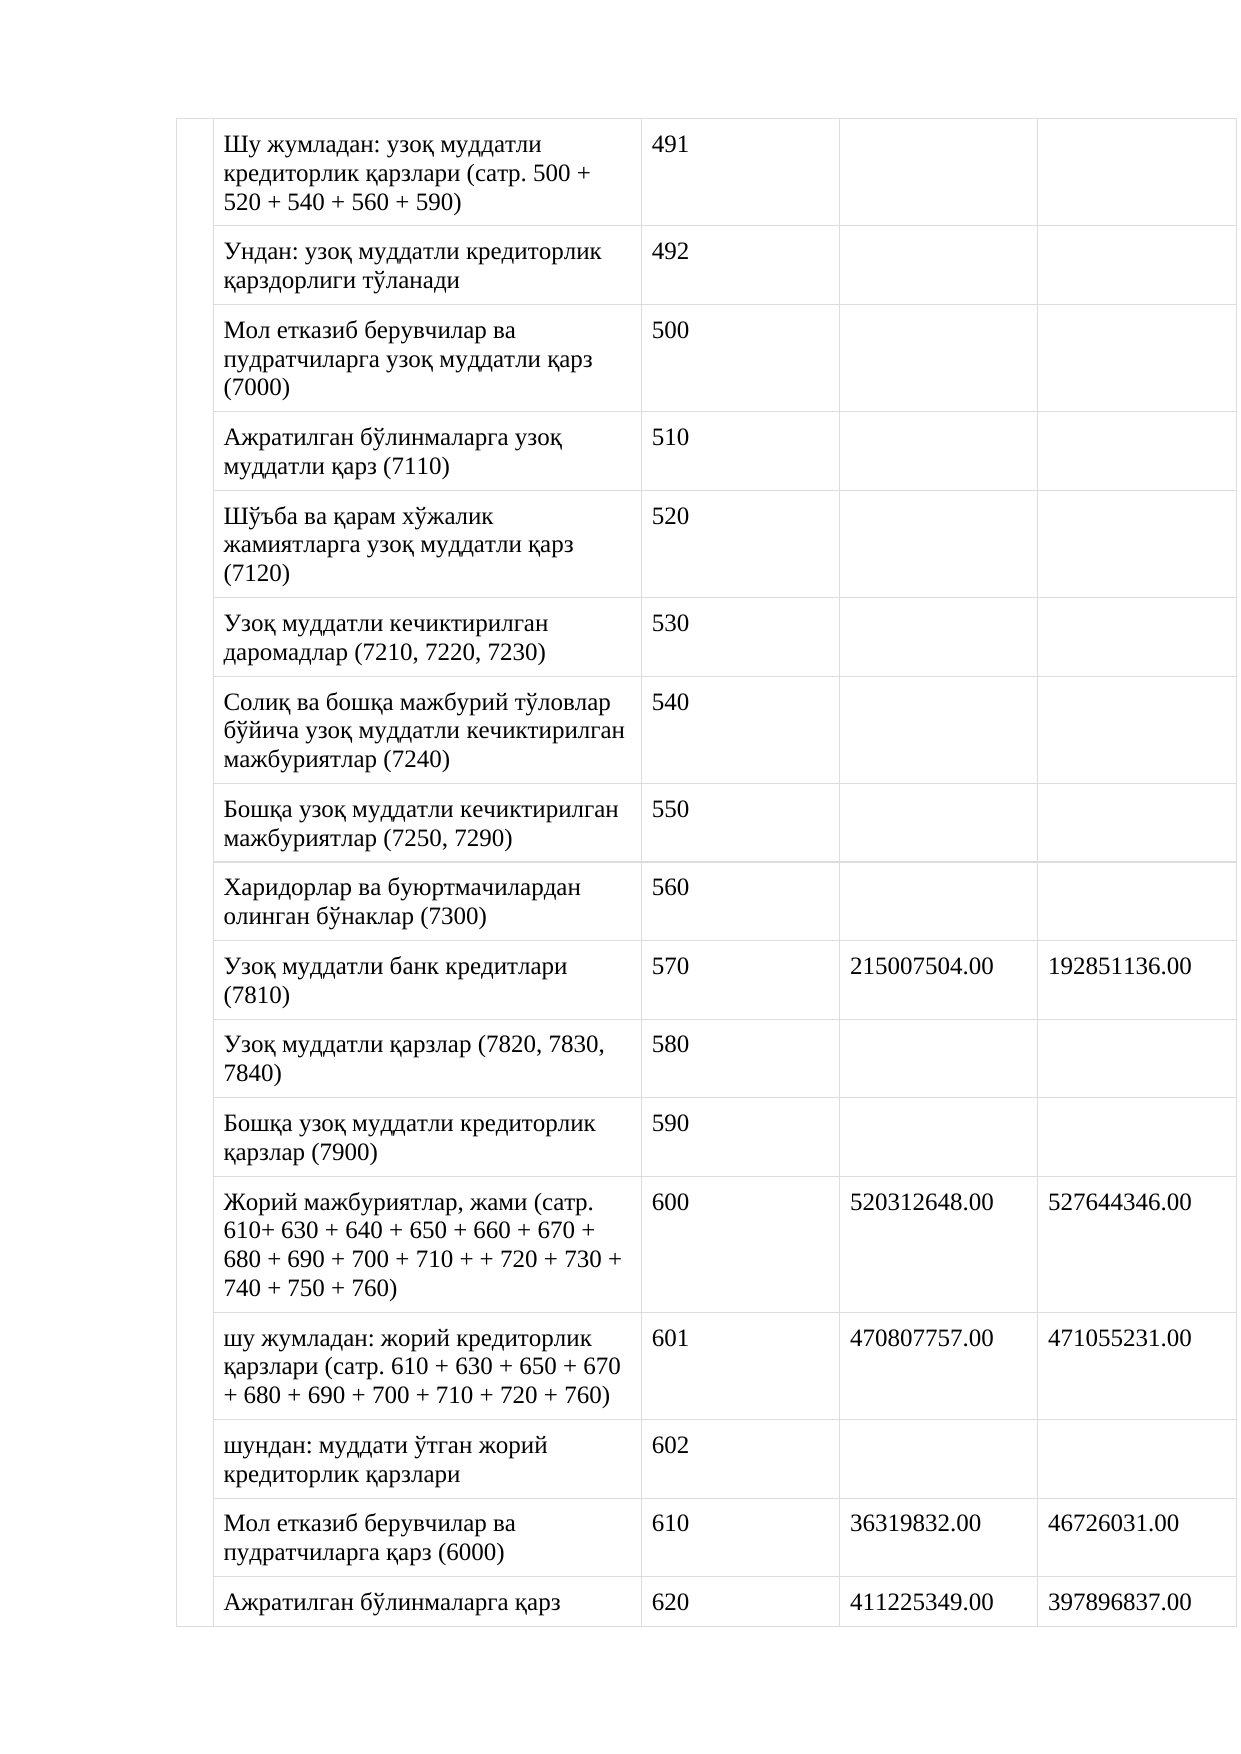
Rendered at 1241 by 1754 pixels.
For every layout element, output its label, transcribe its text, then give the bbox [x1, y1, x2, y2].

table_cell [1038, 1420, 1236, 1497]
table_cell 601 [642, 1313, 839, 1419]
table_cell 520 [642, 491, 839, 597]
table_cell [840, 1420, 1037, 1497]
table_cell шундан: муддати ўтган жорий кредиторлик қарзлари [214, 1420, 641, 1497]
table_cell Узоқ муддатли қарзлар (7820, 7830, 7840) [214, 1020, 641, 1097]
table_cell [840, 1098, 1037, 1176]
table_cell [1038, 491, 1236, 597]
table_cell [1038, 1020, 1236, 1097]
table_cell 215007504.00 [840, 941, 1037, 1018]
table_cell [1038, 598, 1236, 676]
table_cell [1038, 677, 1236, 783]
table_cell 192851136.00 [1038, 941, 1236, 1018]
table_cell 491 [642, 119, 839, 225]
table_cell Жорий мажбуриятлар, жами (сатр. 610+ 630 + 640 + 650 + 660 + 670 + 680 + 690 + 700 + 710 + + 720 + 730 + 740 + 750 + 760) [214, 1177, 641, 1312]
table_cell [840, 491, 1037, 597]
table_cell [840, 863, 1037, 940]
table_cell 620 [642, 1577, 839, 1626]
table_cell [1038, 226, 1236, 304]
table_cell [214, 1577, 641, 1626]
table_cell 520312648.00 [840, 1177, 1037, 1312]
table_cell [840, 677, 1037, 783]
table_cell [840, 598, 1037, 676]
table_cell [840, 119, 1037, 225]
table_cell 560 [642, 863, 839, 940]
table_cell 602 [642, 1420, 839, 1497]
table_cell Харидорлар ва буюртмачилардан олинган бўнаклар (7300) [214, 863, 641, 940]
table_cell 600 [642, 1177, 839, 1312]
table_cell Ажратилган бўлинмаларга узоқ муддатли қарз (7110) [214, 412, 641, 490]
table_cell 550 [642, 784, 839, 861]
table_cell 46726031.00 [1038, 1499, 1236, 1576]
table_cell Бошқа узоқ муддатли кредиторлик қарзлар (7900) [214, 1098, 641, 1176]
table_cell Мол етказиб берувчилар ва пудратчиларга узоқ муддатли қарз (7000) [214, 305, 641, 411]
table_cell 530 [642, 598, 839, 676]
table_cell [1038, 412, 1236, 490]
table_cell 610 [642, 1499, 839, 1576]
table_cell 500 [642, 305, 839, 411]
table_cell 411225349.00 [840, 1577, 1037, 1626]
table_cell шу жумладан: жорий кредиторлик қарзлари (сатр. 610 + 630 + 650 + 670 + 680 + 690 + 700 + 710 + 720 + 760) [214, 1313, 641, 1419]
table_cell Узоқ муддатли кечиктирилган даромадлар (7210, 7220, 7230) [214, 598, 641, 676]
table_cell [840, 1020, 1037, 1097]
table_cell 470807757.00 [840, 1313, 1037, 1419]
table_cell 397896837.00 [1038, 1577, 1236, 1626]
table_cell [1038, 1098, 1236, 1176]
table_cell [1038, 784, 1236, 861]
table_cell Бошқа узоқ муддатли кечиктирилган мажбуриятлар (7250, 7290) [214, 784, 641, 861]
table_cell Мол етказиб берувчилар ва пудратчиларга қарз (6000) [214, 1499, 641, 1576]
table_cell 540 [642, 677, 839, 783]
table_cell [1038, 863, 1236, 940]
table_cell [840, 784, 1037, 861]
table_cell Ундан: узоқ муддатли кредиторлик қарздорлиги тўланади [214, 226, 641, 304]
table_cell [840, 226, 1037, 304]
table_cell [840, 412, 1037, 490]
table_cell 590 [642, 1098, 839, 1176]
table_cell 527644346.00 [1038, 1177, 1236, 1312]
table_cell Шўъба ва қарам хўжалик жамиятларга узоқ муддатли қарз (7120) [214, 491, 641, 597]
table_cell 492 [642, 226, 839, 304]
table_cell Солиқ ва бошқа мажбурий тўловлар бўйича узоқ муддатли кечиктирилган мажбуриятлар (7240) [214, 677, 641, 783]
table_cell [1038, 119, 1236, 225]
table_cell 510 [642, 412, 839, 490]
table_cell 580 [642, 1020, 839, 1097]
table_cell [1038, 305, 1236, 411]
table_cell [840, 305, 1037, 411]
table_cell 471055231.00 [1038, 1313, 1236, 1419]
table_cell 36319832.00 [840, 1499, 1037, 1576]
table_cell Узоқ муддатли банк кредитлари (7810) [214, 941, 641, 1018]
table_cell 570 [642, 941, 839, 1018]
table_cell Шу жумладан: узоқ муддатли кредиторлик қарзлари (сатр. 500 + 520 + 540 + 560 + 590) [214, 119, 641, 225]
